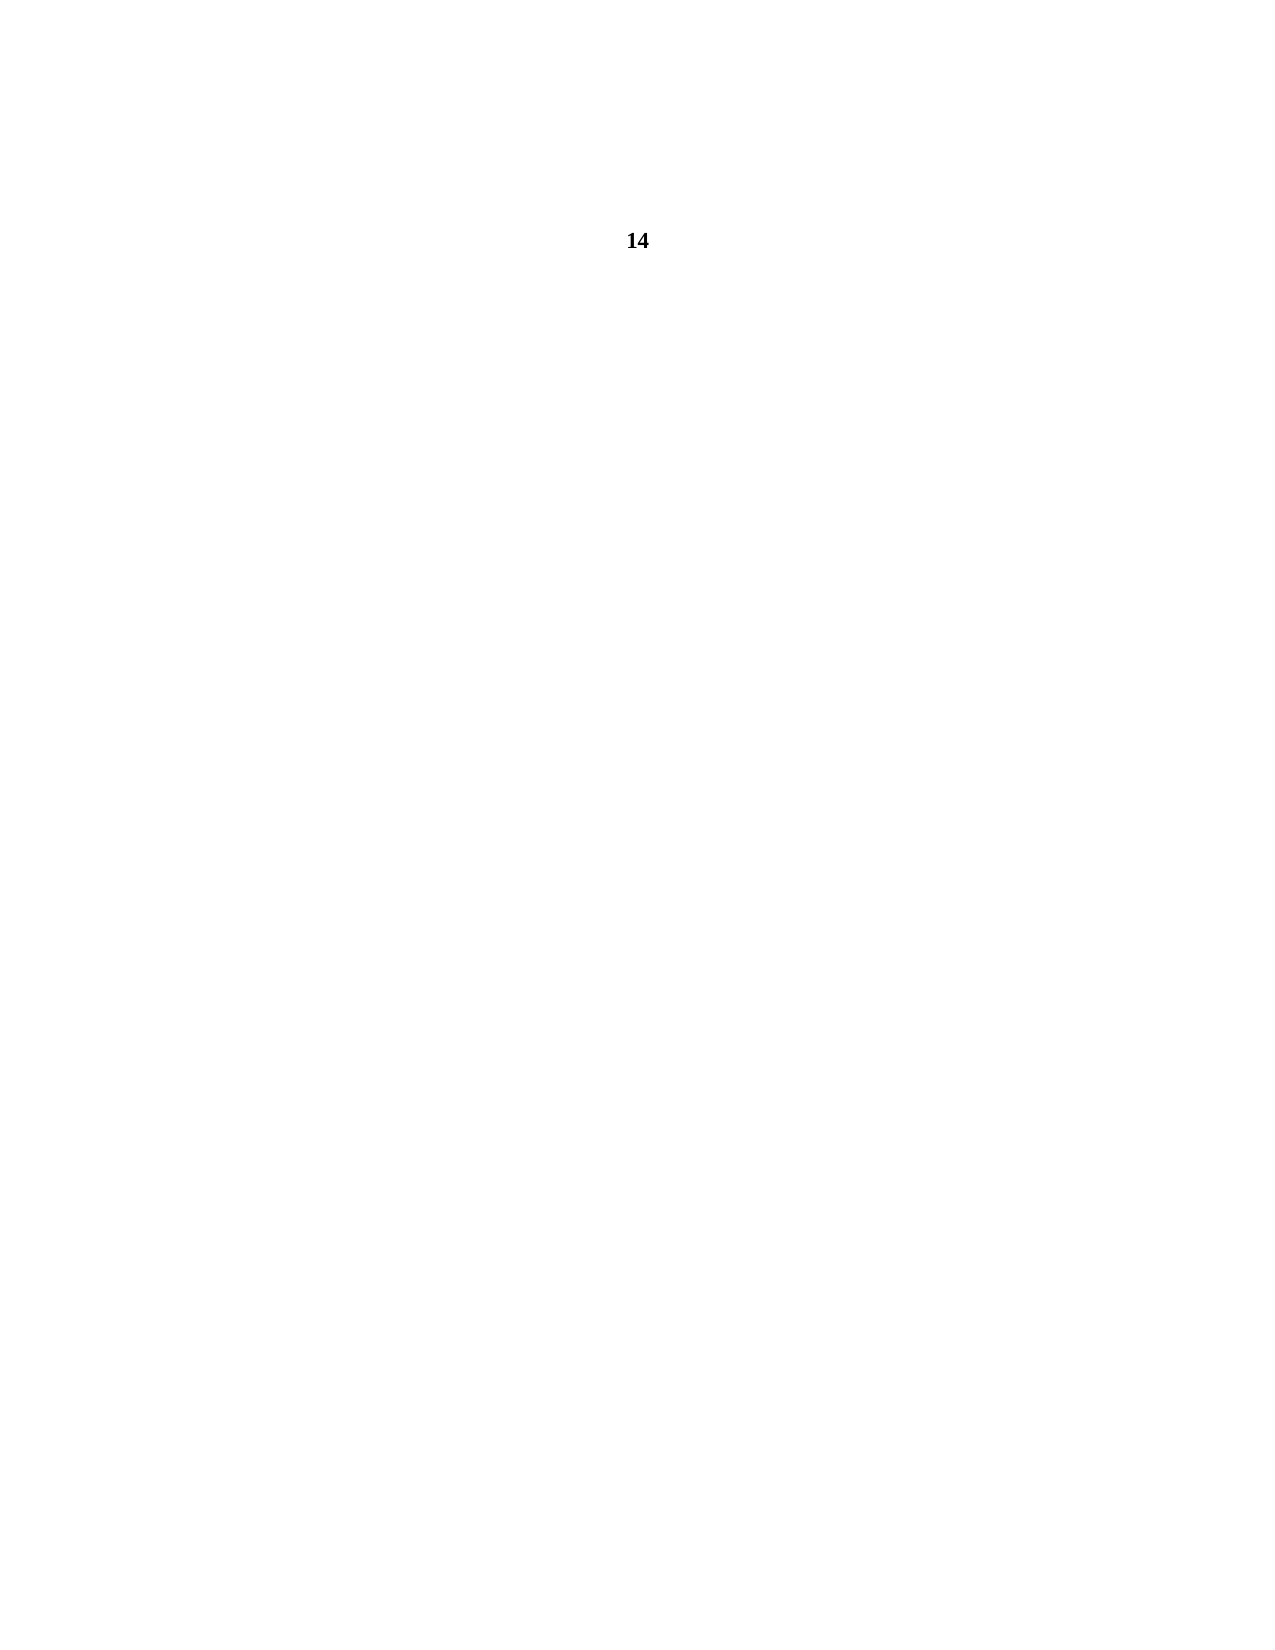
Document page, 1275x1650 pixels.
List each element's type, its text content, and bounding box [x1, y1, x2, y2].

text 14 [112, 227, 1162, 253]
